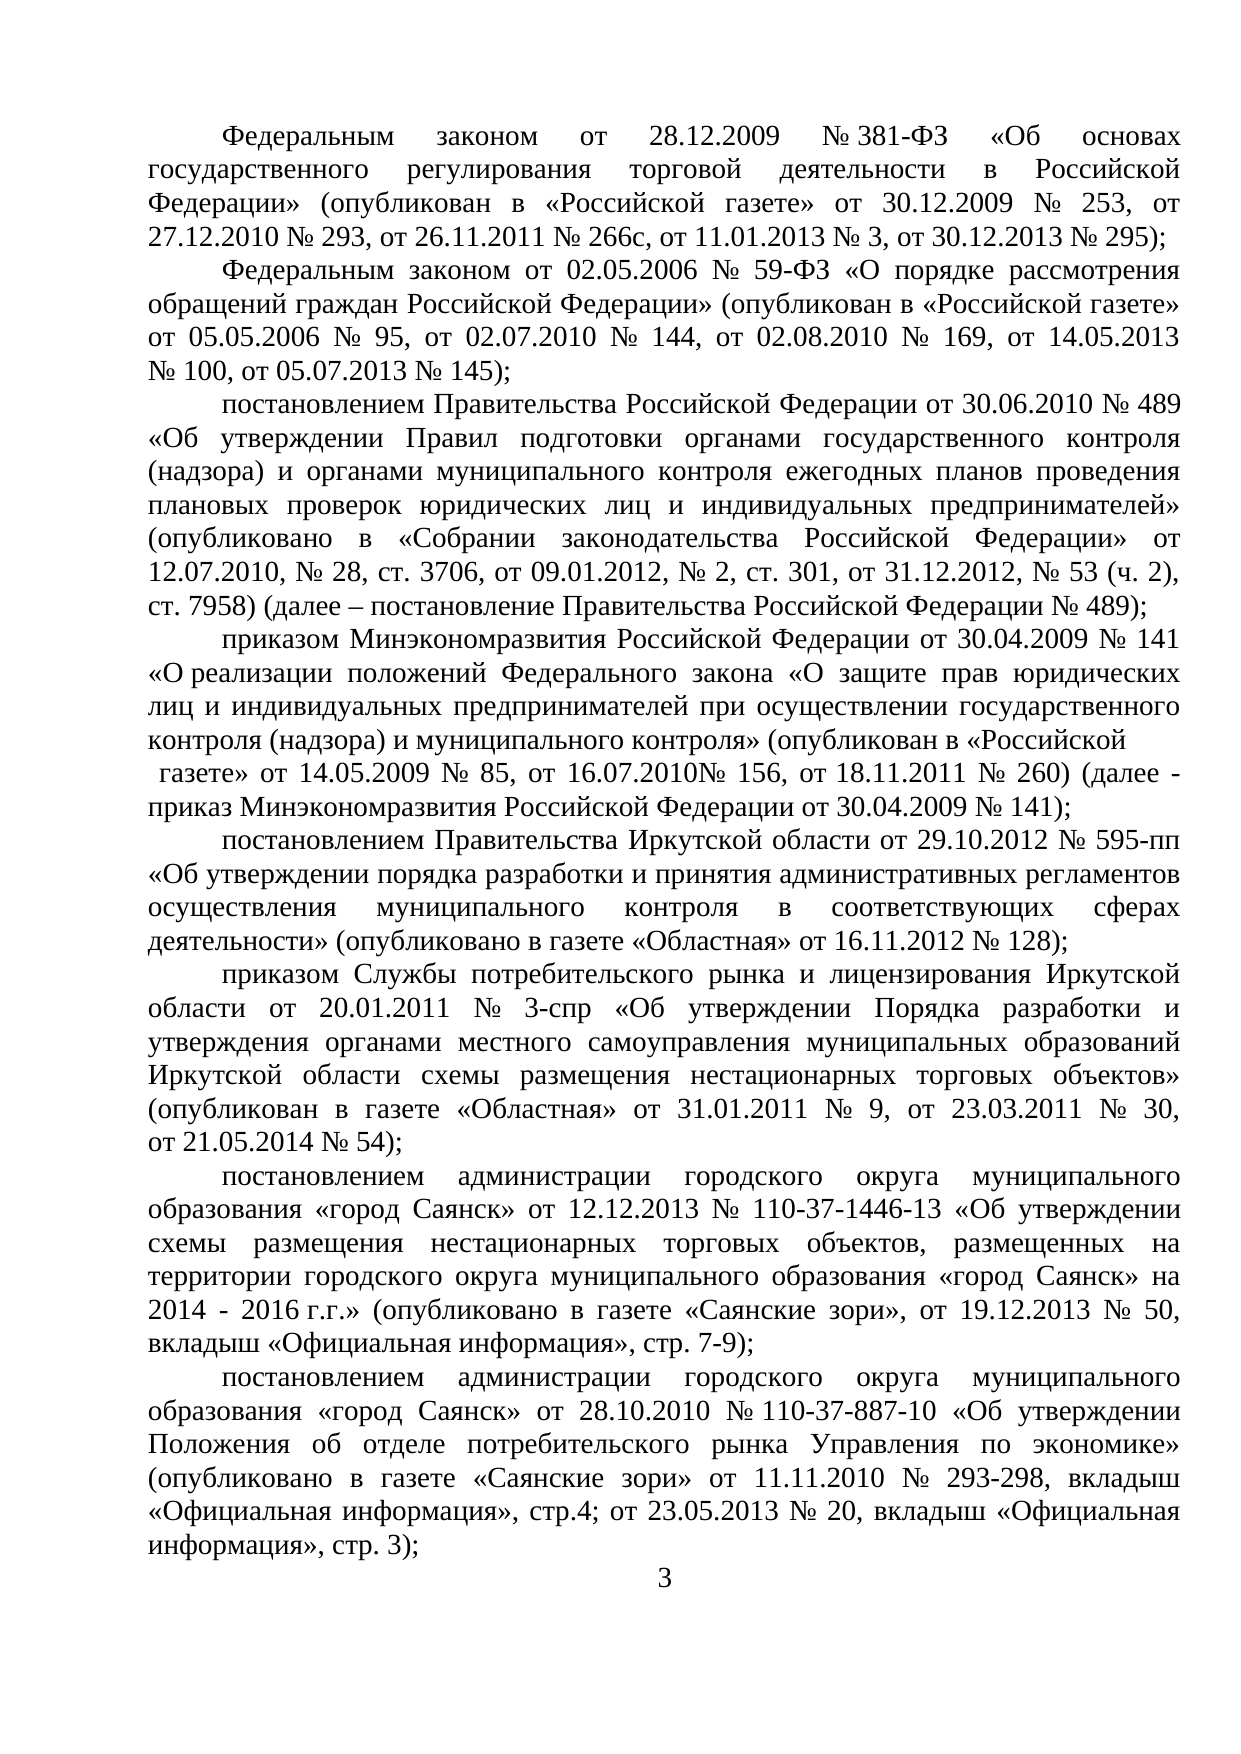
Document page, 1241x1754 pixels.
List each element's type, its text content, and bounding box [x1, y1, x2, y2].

text газете» от 14.05.2009 № 85, от 16.07.2010№ 156, от 18.11.2011 № 260) (далее - приказ Минэкономразвития Российской Федерации от 30.04.2009 № 141); [148, 755, 1181, 822]
text 3 [148, 1560, 1181, 1594]
text постановлением Правительства Иркутской области от 29.10.2012 № 595-пп «Об утверждении порядка разработки и принятия административных регламентов осуществления муниципального контроля в соответствующих сферах деятельности» (опубликовано в газете «Областная» от 16.11.2012 № 128); [148, 822, 1181, 957]
text постановлением администрации городского округа муниципального образования «город Саянск» от 12.12.2013 № 110-37-1446-13 «Об утверждении схемы размещения нестационарных торговых объектов, размещенных на территории городского округа муниципального образования «город Саянск» на 2014 - 2016 г.г.» (опубликовано в газете «Саянские зори», от 19.12.2013 № 50, вкладыш «Официальная информация», стр. 7-9); [148, 1158, 1181, 1359]
text приказом Минэкономразвития Российской Федерации от 30.04.2009 № 141 «О реализации положений Федерального закона «О защите прав юридических лиц и индивидуальных предпринимателей при осуществлении государственного контроля (надзора) и муниципального контроля» (опубликован в «Российской [148, 621, 1181, 755]
text Федеральным законом от 28.12.2009 № 381-ФЗ «Об основах государственного регулирования торговой деятельности в Российской Федерации» (опубликован в «Российской газете» от 30.12.2009 № 253, от 27.12.2010 № 293, от 26.11.2011 № 266с, от 11.01.2013 № 3, от 30.12.2013 № 295); [148, 118, 1181, 252]
text Федеральным законом от 02.05.2006 № 59-ФЗ «О порядке рассмотрения обращений граждан Российской Федерации» (опубликован в «Российской газете» от 05.05.2006 № 95, от 02.07.2010 № 144, от 02.08.2010 № 169, от 14.05.2013 № 100, от 05.07.2013 № 145); [148, 252, 1181, 386]
text приказом Службы потребительского рынка и лицензирования Иркутской области от 20.01.2011 № 3-спр «Об утверждении Порядка разработки и утверждения органами местного самоуправления муниципальных образований Иркутской области схемы размещения нестационарных торговых объектов» (опубликован в газете «Областная» от 31.01.2011 № 9, от 23.03.2011 № 30, от 21.05.2014 № 54); [148, 957, 1181, 1158]
text постановлением администрации городского округа муниципального образования «город Саянск» от 28.10.2010 № 110-37-887-10 «Об утверждении Положения об отделе потребительского рынка Управления по экономике» (опубликовано в газете «Саянские зори» от 11.11.2010 № 293-298, вкладыш «Официальная информация», стр.4; от 23.05.2013 № 20, вкладыш «Официальная информация», стр. 3); [148, 1359, 1181, 1560]
text постановлением Правительства Российской Федерации от 30.06.2010 № 489 «Об утверждении Правил подготовки органами государственного контроля (надзора) и органами муниципального контроля ежегодных планов проведения плановых проверок юридических лиц и индивидуальных предпринимателей» (опубликовано в «Собрании законодательства Российской Федерации» от 12.07.2010, № 28, ст. 3706, от 09.01.2012, № 2, ст. 301, от 31.12.2012, № 53 (ч. 2), ст. 7958) (далее – постановление Правительства Российской Федерации № 489); [148, 386, 1181, 621]
